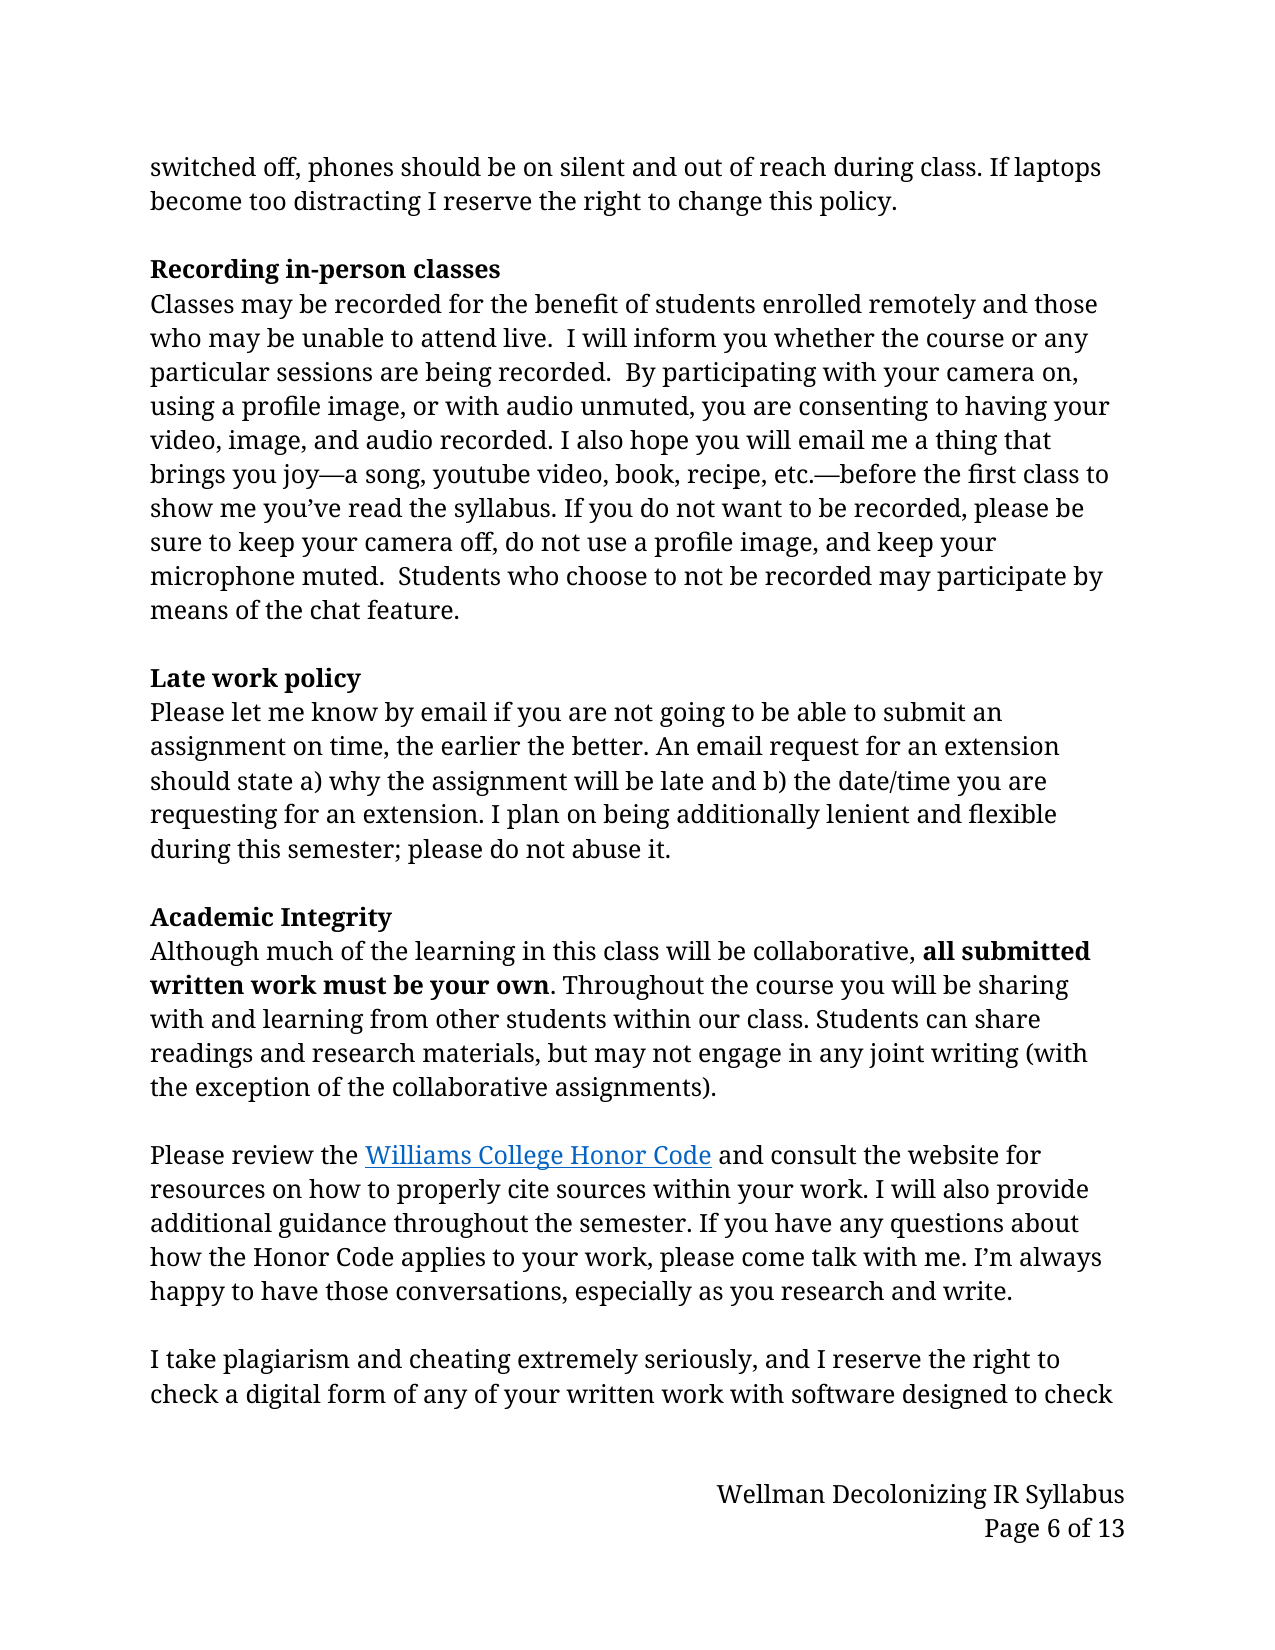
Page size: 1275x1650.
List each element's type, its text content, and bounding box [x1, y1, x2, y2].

text Please review the Williams College Honor Code and consult the website for resources on how to properly cite sources within your work. I will also provide additional guidance throughout the semester. If you have any questions about how the Honor Code applies to your work, please come talk with me. I’m always happy to have those conversations, especially as you research and write. [150, 1138, 1125, 1308]
text Recording in-person classes [150, 252, 1125, 286]
text Although much of the learning in this class will be collaborative, all submitted written work must be your own. Throughout the course you will be sharing with and learning from other students within our class. Students can share readings and research materials, but may not engage in any joint writing (with the exception of the collaborative assignments). [150, 933, 1125, 1104]
text Classes may be recorded for the benefit of students enrolled remotely and those who may be unable to attend live. I will inform you whether the course or any particular sessions are being recorded. By participating with your camera on, using a profile image, or with audio unmuted, you are consenting to having your video, image, and audio recorded. I also hope you will email me a thing that brings you joy—a song, youtube video, book, recipe, etc.—before the first class to show me you’ve read the syllabus. If you do not want to be recorded, please be sure to keep your camera off, do not use a profile image, and keep your microphone muted. Students who choose to not be recorded may participate by means of the chat feature. [150, 286, 1125, 627]
text Please let me know by email if you are not going to be able to submit an assignment on time, the earlier the better. An email request for an extension should state a) why the assignment will be late and b) the date/time you are requesting for an extension. I plan on being additionally lenient and flexible during this semester; please do not abuse it. [150, 695, 1125, 865]
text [150, 1342, 1125, 1410]
text Academic Integrity [150, 899, 1125, 933]
text Late work policy [150, 661, 1125, 695]
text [150, 150, 1125, 218]
